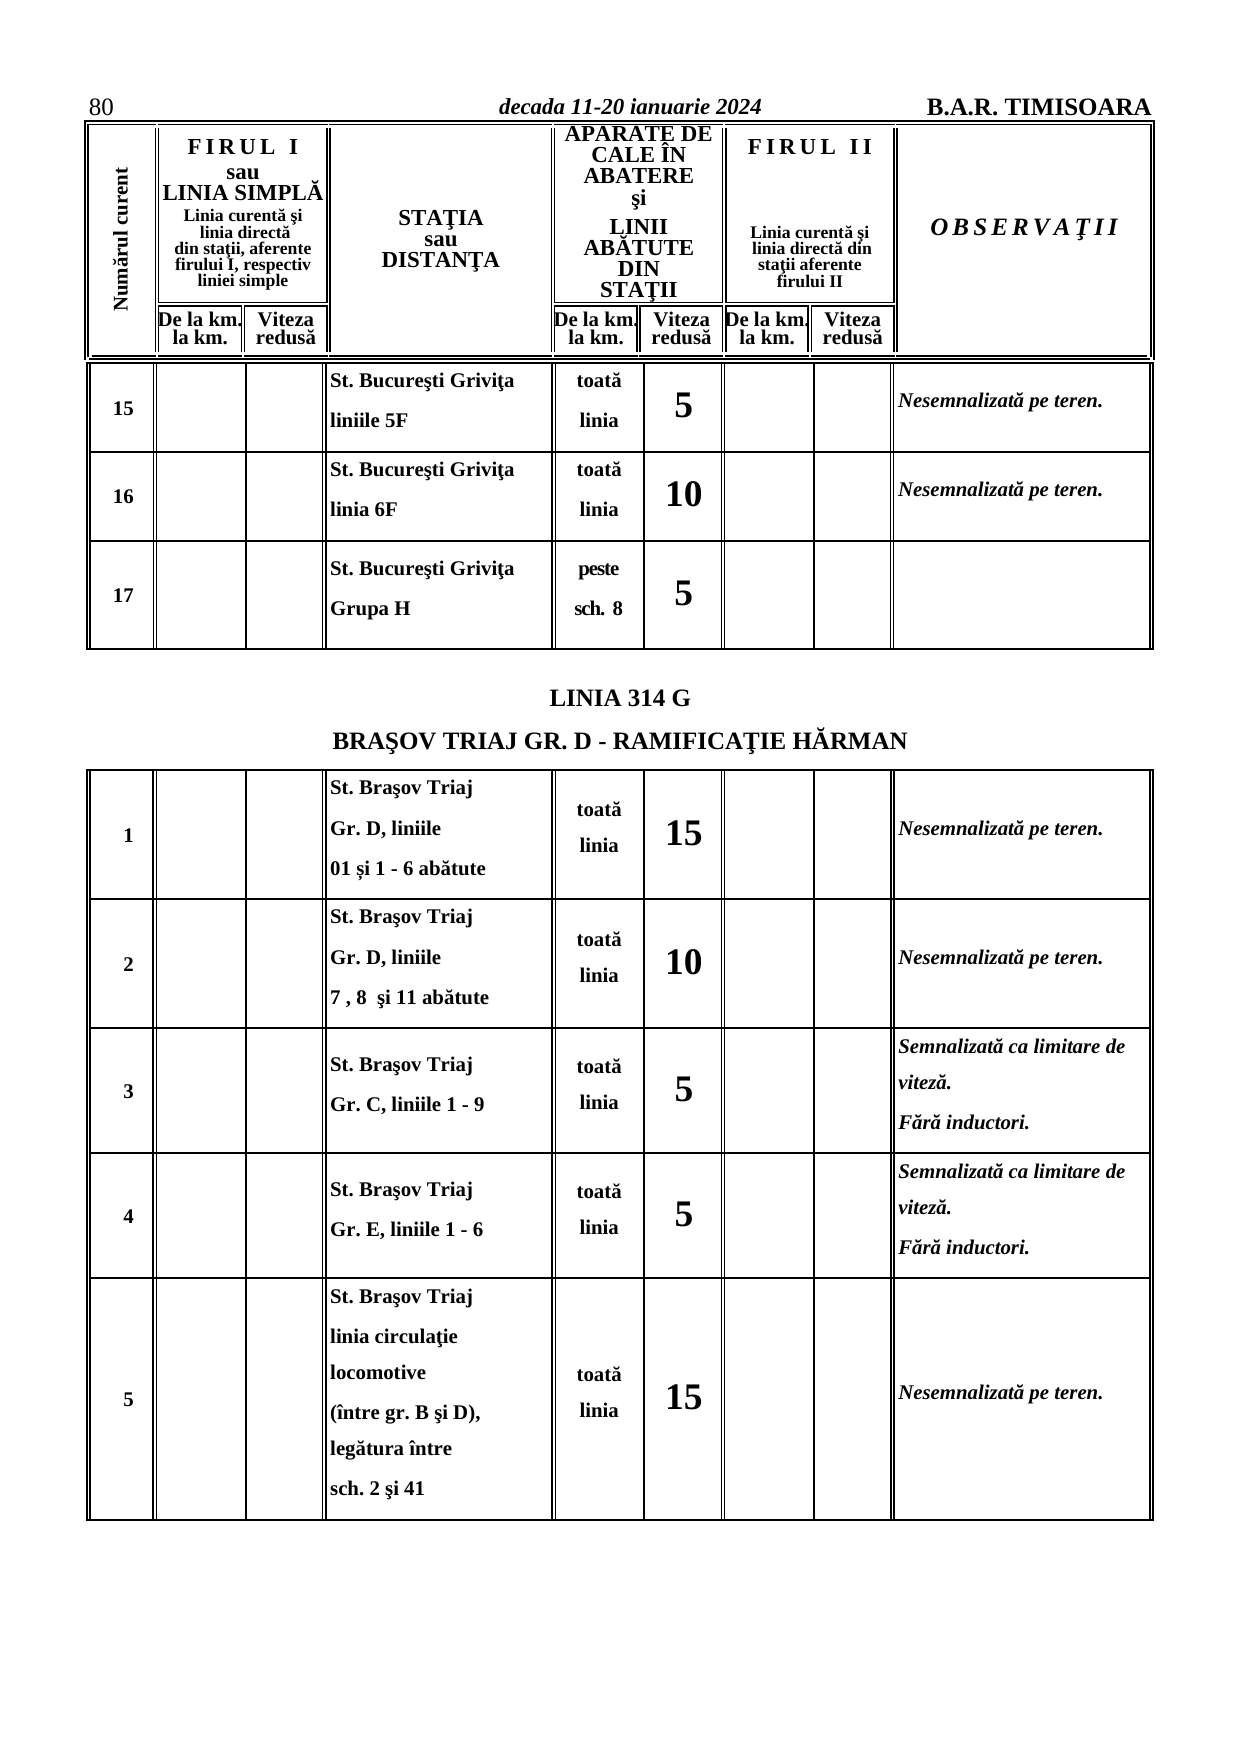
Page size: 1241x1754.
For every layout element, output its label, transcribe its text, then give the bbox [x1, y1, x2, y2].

subtitle LINIA 314 G [89, 683, 1152, 711]
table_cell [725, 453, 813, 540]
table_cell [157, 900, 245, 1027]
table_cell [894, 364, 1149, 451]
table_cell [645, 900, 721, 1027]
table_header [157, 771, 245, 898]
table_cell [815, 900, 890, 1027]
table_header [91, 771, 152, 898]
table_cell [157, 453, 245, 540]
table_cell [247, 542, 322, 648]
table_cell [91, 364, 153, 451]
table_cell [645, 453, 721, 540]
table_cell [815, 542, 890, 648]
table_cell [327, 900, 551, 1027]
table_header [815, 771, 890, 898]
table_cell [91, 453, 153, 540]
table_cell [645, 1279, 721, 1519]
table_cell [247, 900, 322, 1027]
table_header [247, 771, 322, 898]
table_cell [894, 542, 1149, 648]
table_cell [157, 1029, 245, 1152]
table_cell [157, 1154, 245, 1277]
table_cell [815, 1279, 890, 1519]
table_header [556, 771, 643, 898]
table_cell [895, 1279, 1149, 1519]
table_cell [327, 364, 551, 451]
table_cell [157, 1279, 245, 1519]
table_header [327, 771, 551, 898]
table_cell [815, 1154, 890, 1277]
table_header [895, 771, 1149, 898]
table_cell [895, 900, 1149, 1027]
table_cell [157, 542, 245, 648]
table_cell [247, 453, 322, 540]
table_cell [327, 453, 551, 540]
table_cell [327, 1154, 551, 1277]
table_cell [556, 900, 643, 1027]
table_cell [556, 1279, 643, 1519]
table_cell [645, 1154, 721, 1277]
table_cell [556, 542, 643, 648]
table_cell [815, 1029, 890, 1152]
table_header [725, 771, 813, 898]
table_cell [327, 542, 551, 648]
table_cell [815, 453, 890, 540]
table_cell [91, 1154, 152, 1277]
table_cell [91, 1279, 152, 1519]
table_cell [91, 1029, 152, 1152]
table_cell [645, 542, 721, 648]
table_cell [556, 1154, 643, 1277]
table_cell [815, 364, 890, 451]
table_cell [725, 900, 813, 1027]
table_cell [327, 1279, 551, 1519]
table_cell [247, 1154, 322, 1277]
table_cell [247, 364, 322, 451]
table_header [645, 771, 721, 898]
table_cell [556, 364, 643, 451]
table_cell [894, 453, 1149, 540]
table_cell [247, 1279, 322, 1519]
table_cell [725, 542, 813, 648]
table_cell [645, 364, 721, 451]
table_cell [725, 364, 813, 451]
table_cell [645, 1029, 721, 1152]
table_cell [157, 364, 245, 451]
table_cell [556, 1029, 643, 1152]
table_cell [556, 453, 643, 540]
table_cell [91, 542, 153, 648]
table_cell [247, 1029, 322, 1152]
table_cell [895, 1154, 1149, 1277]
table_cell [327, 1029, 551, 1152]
subtitle BRAŞOV TRIAJ GR. D - RAMIFICAŢIE HĂRMAN [89, 726, 1152, 754]
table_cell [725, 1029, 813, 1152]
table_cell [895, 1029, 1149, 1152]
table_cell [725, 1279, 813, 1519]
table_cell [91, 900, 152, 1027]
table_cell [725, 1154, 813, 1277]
